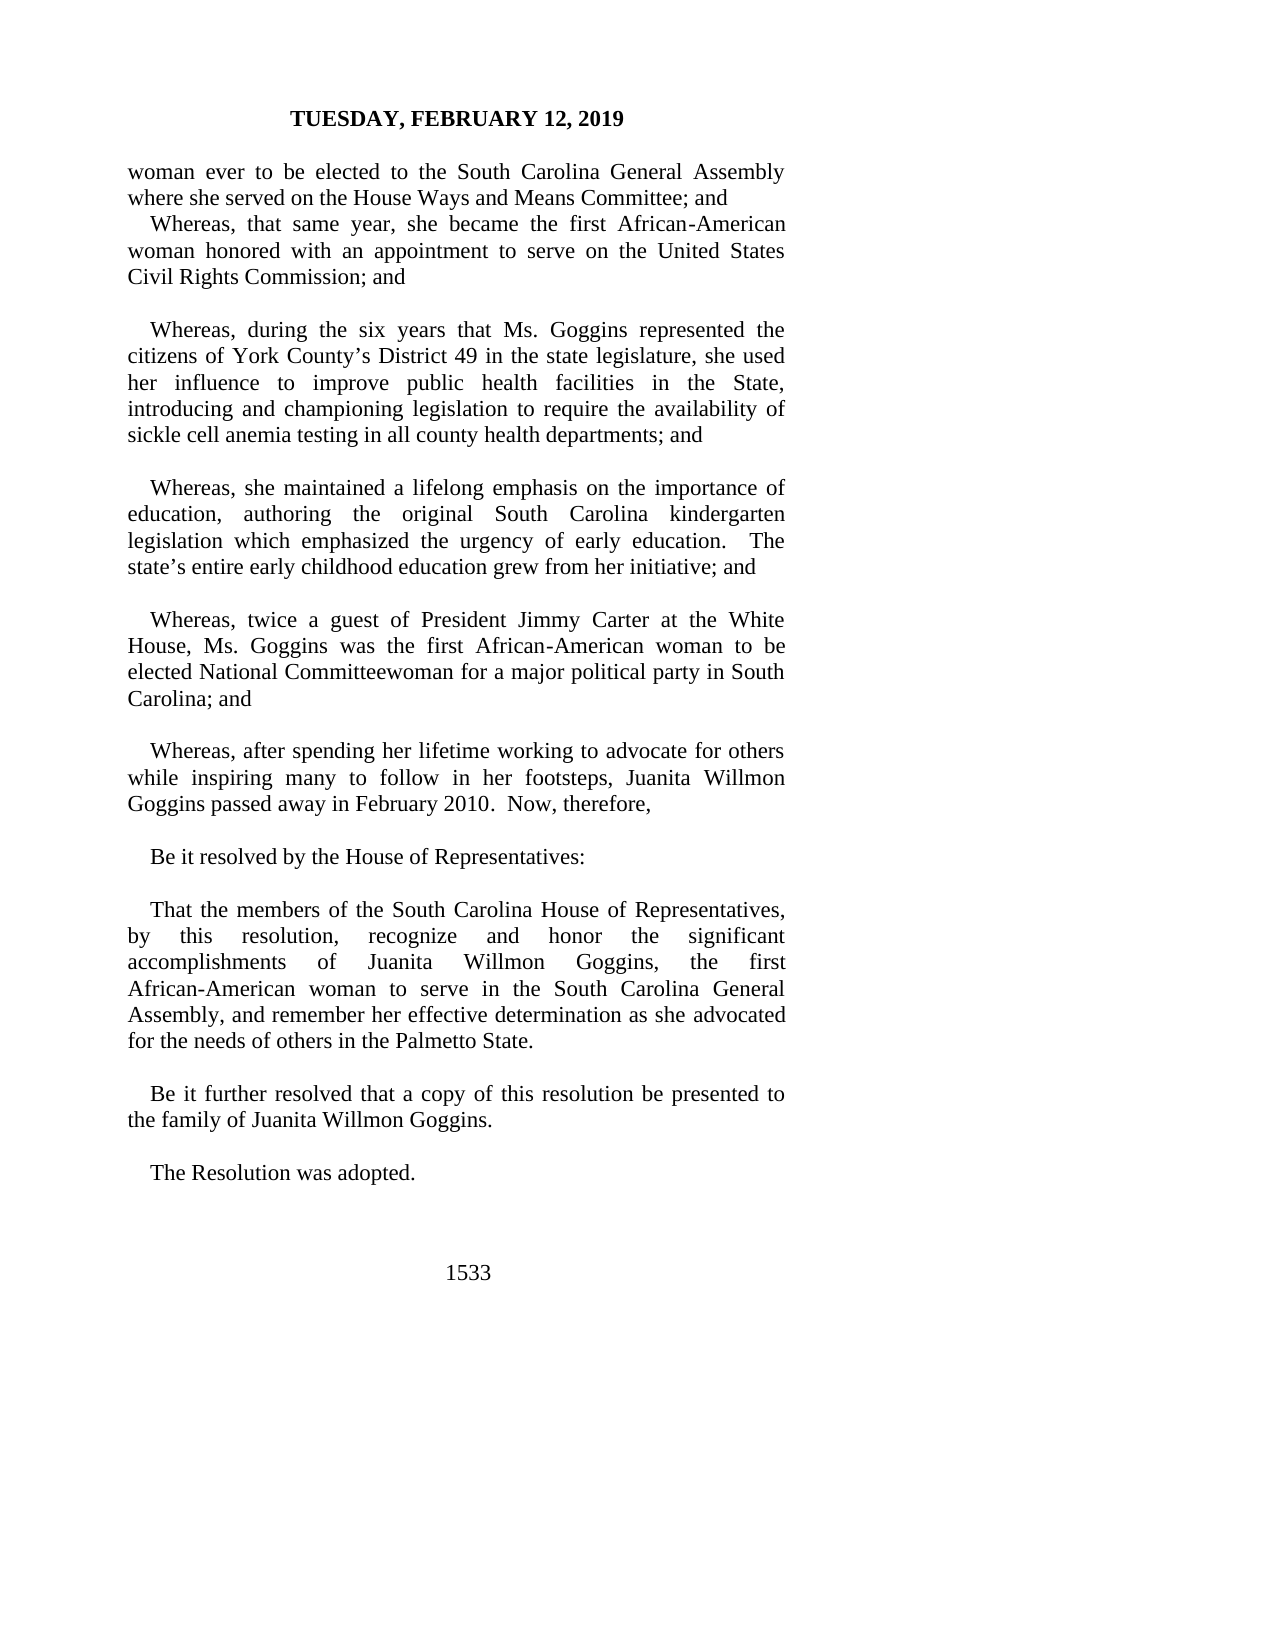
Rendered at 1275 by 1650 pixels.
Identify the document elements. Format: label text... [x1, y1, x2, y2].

text Be it further resolved that a copy of this resolution be presented to the family of Juanita Willmon Goggins. [127, 1080, 786, 1133]
text Whereas, she maintained a lifelong emphasis on the importance of education, authoring the original South Carolina kindergarten legislation which emphasized the urgency of early education. The state’s entire early childhood education grew from her initiative; and [127, 474, 786, 579]
text The Resolution was adopted. [127, 1159, 786, 1186]
text That the members of the South Carolina House of Representatives, by this resolution, recognize and honor the significant accomplishments of Juanita Willmon Goggins, the first African-American woman to serve in the South Carolina General Assembly, and remember her effective determination as she advocated for the needs of others in the Palmetto State. [127, 896, 786, 1054]
text Whereas, twice a guest of President Jimmy Carter at the White House, Ms. Goggins was the first African-American woman to be elected National Committeewoman for a major political party in South Carolina; and [127, 606, 786, 711]
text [127, 158, 786, 210]
text Be it resolved by the House of Representatives: [127, 843, 786, 869]
text Whereas, after spending her lifetime working to advocate for others while inspiring many to follow in her footsteps, Juanita Willmon Goggins passed away in February 2010. Now, therefore, [127, 737, 786, 817]
text Whereas, that same year, she became the first African-American woman honored with an appointment to serve on the United States Civil Rights Commission; and [127, 210, 786, 289]
text Whereas, during the six years that Ms. Goggins represented the citizens of York County’s District 49 in the state legislature, she used her influence to improve public health facilities in the State, introducing and championing legislation to require the availability of sickle cell anemia testing in all county health departments; and [127, 316, 786, 448]
